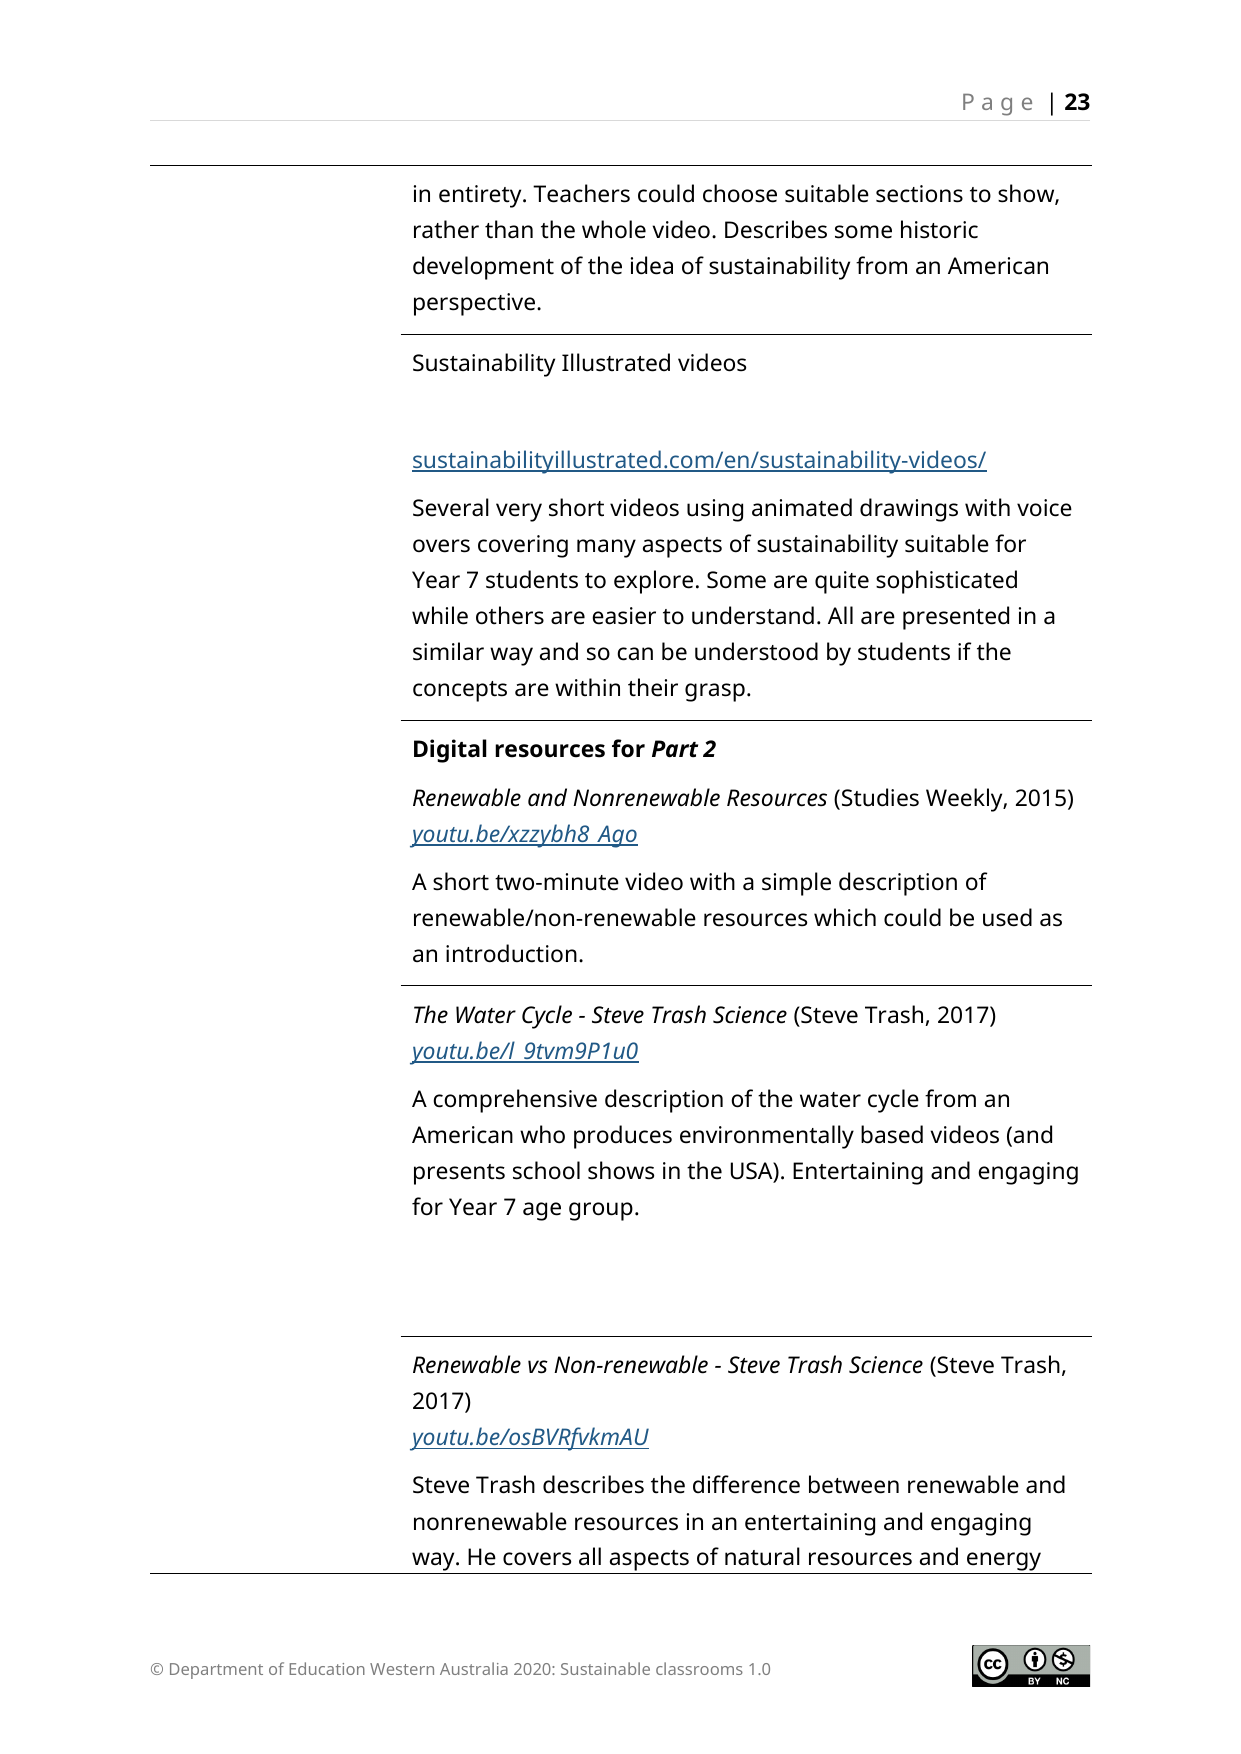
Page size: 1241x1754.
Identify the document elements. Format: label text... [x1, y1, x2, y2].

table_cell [401, 166, 1092, 333]
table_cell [401, 1337, 1092, 1573]
table_cell Digital resources for Part 2 Renewable and Nonrenewable Resources (Studies Weekly, 2015) youtu.be/xzzybh8_Ago A short two-minute video with a simple description of renewable/non-renewable resources which could be used as an introduction. [401, 721, 1092, 985]
table_cell The Water Cycle - Steve Trash Science (Steve Trash, 2017) youtu.be/l_9tvm9P1u0 A comprehensive description of the water cycle from an American who produces environmentally based videos (and presents school shows in the USA). Entertaining and engaging for Year 7 age group. [401, 986, 1092, 1336]
picture [972, 1645, 1091, 1687]
table_cell Sustainability Illustrated videos sustainabilityillustrated.com/en/sustainability-videos/ Several very short videos using animated drawings with voice overs covering many aspects of sustainability suitable for Year 7 students to explore. Some are quite sophisticated while others are easier to understand. All are presented in a similar way and so can be understood by students if the concepts are within their grasp. [401, 335, 1092, 719]
